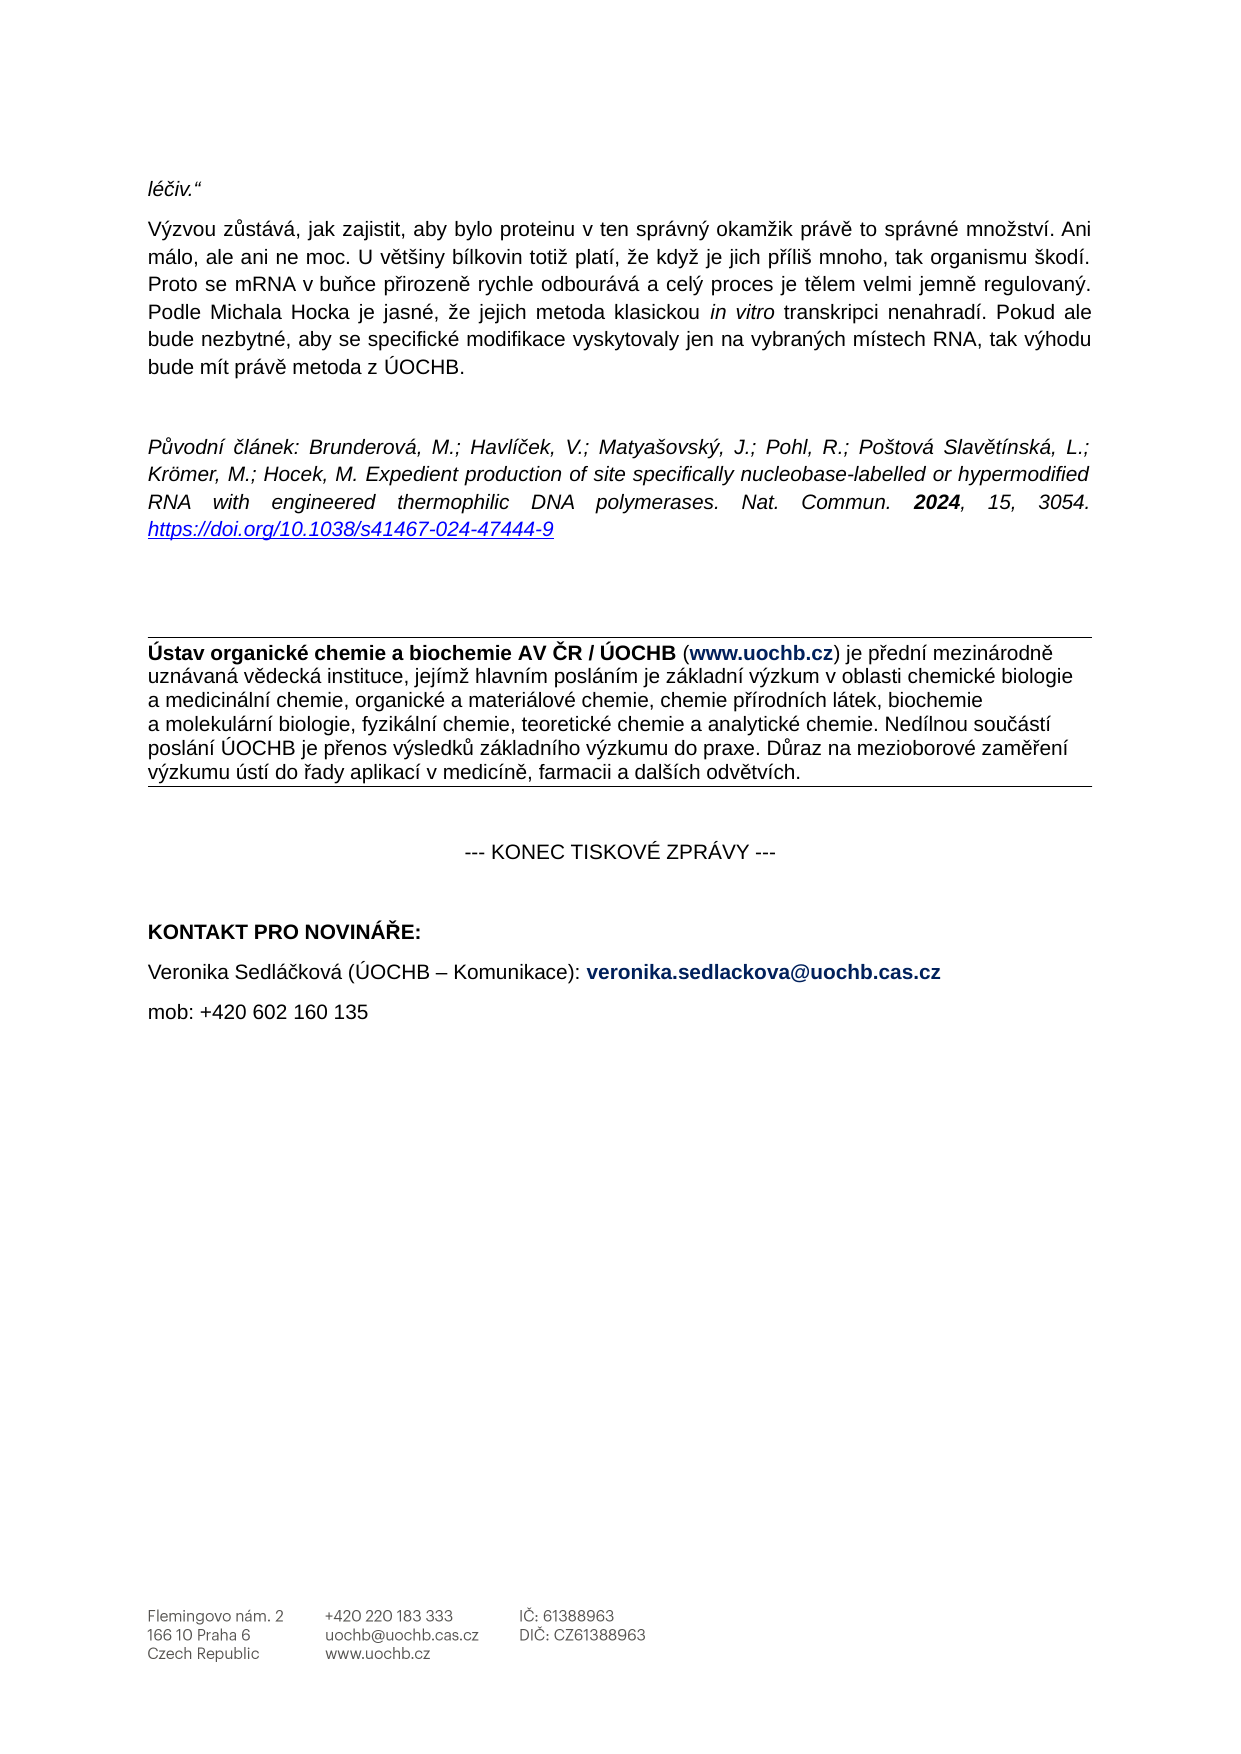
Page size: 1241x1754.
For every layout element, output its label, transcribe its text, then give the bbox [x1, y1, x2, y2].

text Výzvou zůstává, jak zajistit, aby bylo proteinu v ten správný okamžik právě to správné množství. Ani málo, ale ani ne moc. U většiny bílkovin totiž platí, že když je jich příliš mnoho, tak organismu škodí. Proto se mRNA v buňce přirozeně rychle odbourává a celý proces je tělem velmi jemně regulovaný. Podle Michala Hocka je jasné, že jejich metoda klasickou in vitro transkripci nenahradí. Pokud ale bude nezbytné, aby se specifické modifikace vyskytovaly jen na vybraných místech RNA, tak výhodu bude mít právě metoda z ÚOCHB. [148, 217, 1092, 379]
text Veronika Sedláčková (ÚOCHB – Komunikace): veronika.sedlackova@uochb.cas.cz [148, 960, 1092, 984]
text Ústav organické chemie a biochemie AV ČR / ÚOCHB (www.uochb.cz) je přední mezinárodně uznávaná vědecká instituce, jejímž hlavním posláním je základní výzkum v oblasti chemické biologie a medicinální chemie, organické a materiálové chemie, chemie přírodních látek, biochemie a molekulární biologie, fyzikální chemie, teoretické chemie a analytické chemie. Nedílnou součástí poslání ÚOCHB je přenos výsledků základního výzkumu do praxe. Důraz na mezioborové zaměření výzkumu ústí do řady aplikací v medicíně, farmacii a dalších odvětvích. [148, 638, 1092, 786]
text Původní článek: Brunderová, M.; Havlíček, V.; Matyašovský, J.; Pohl, R.; Poštová Slavětínská, L.; Krömer, M.; Hocek, M. Expedient production of site specifically nucleobase-labelled or hypermodified RNA with engineered thermophilic DNA polymerases. Nat. Commun. 2024, 15, 3054. https://doi.org/10.1038/s41467-024-47444-9 [148, 435, 1092, 541]
text KONTAKT PRO NOVINÁŘE: [148, 920, 1092, 944]
picture [0, 1594, 1241, 1754]
text --- KONEC TISKOVÉ ZPRÁVY --- [148, 840, 1092, 864]
text mob: +420 602 160 135 [148, 1000, 1092, 1024]
